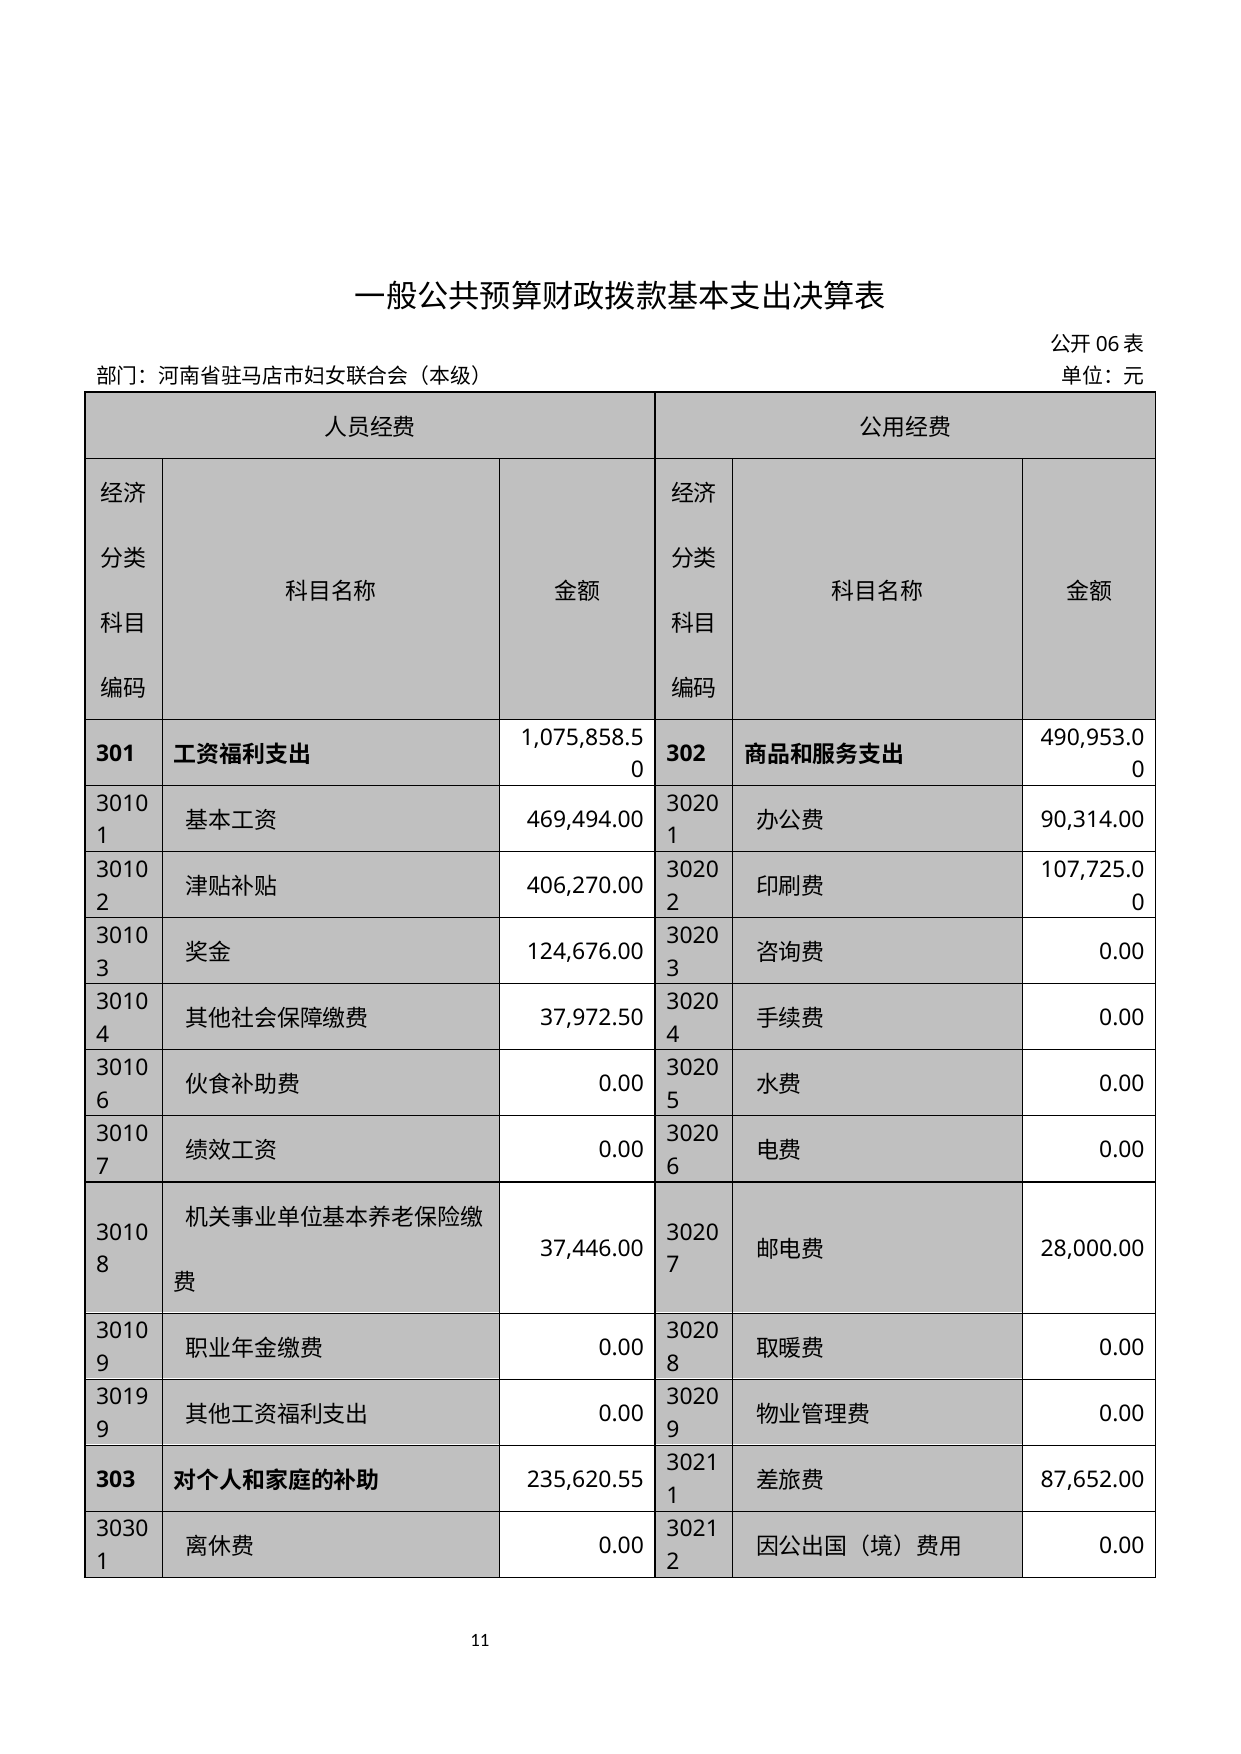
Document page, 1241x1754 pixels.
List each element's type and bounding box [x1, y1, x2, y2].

table_header [0, 195, 1240, 1579]
